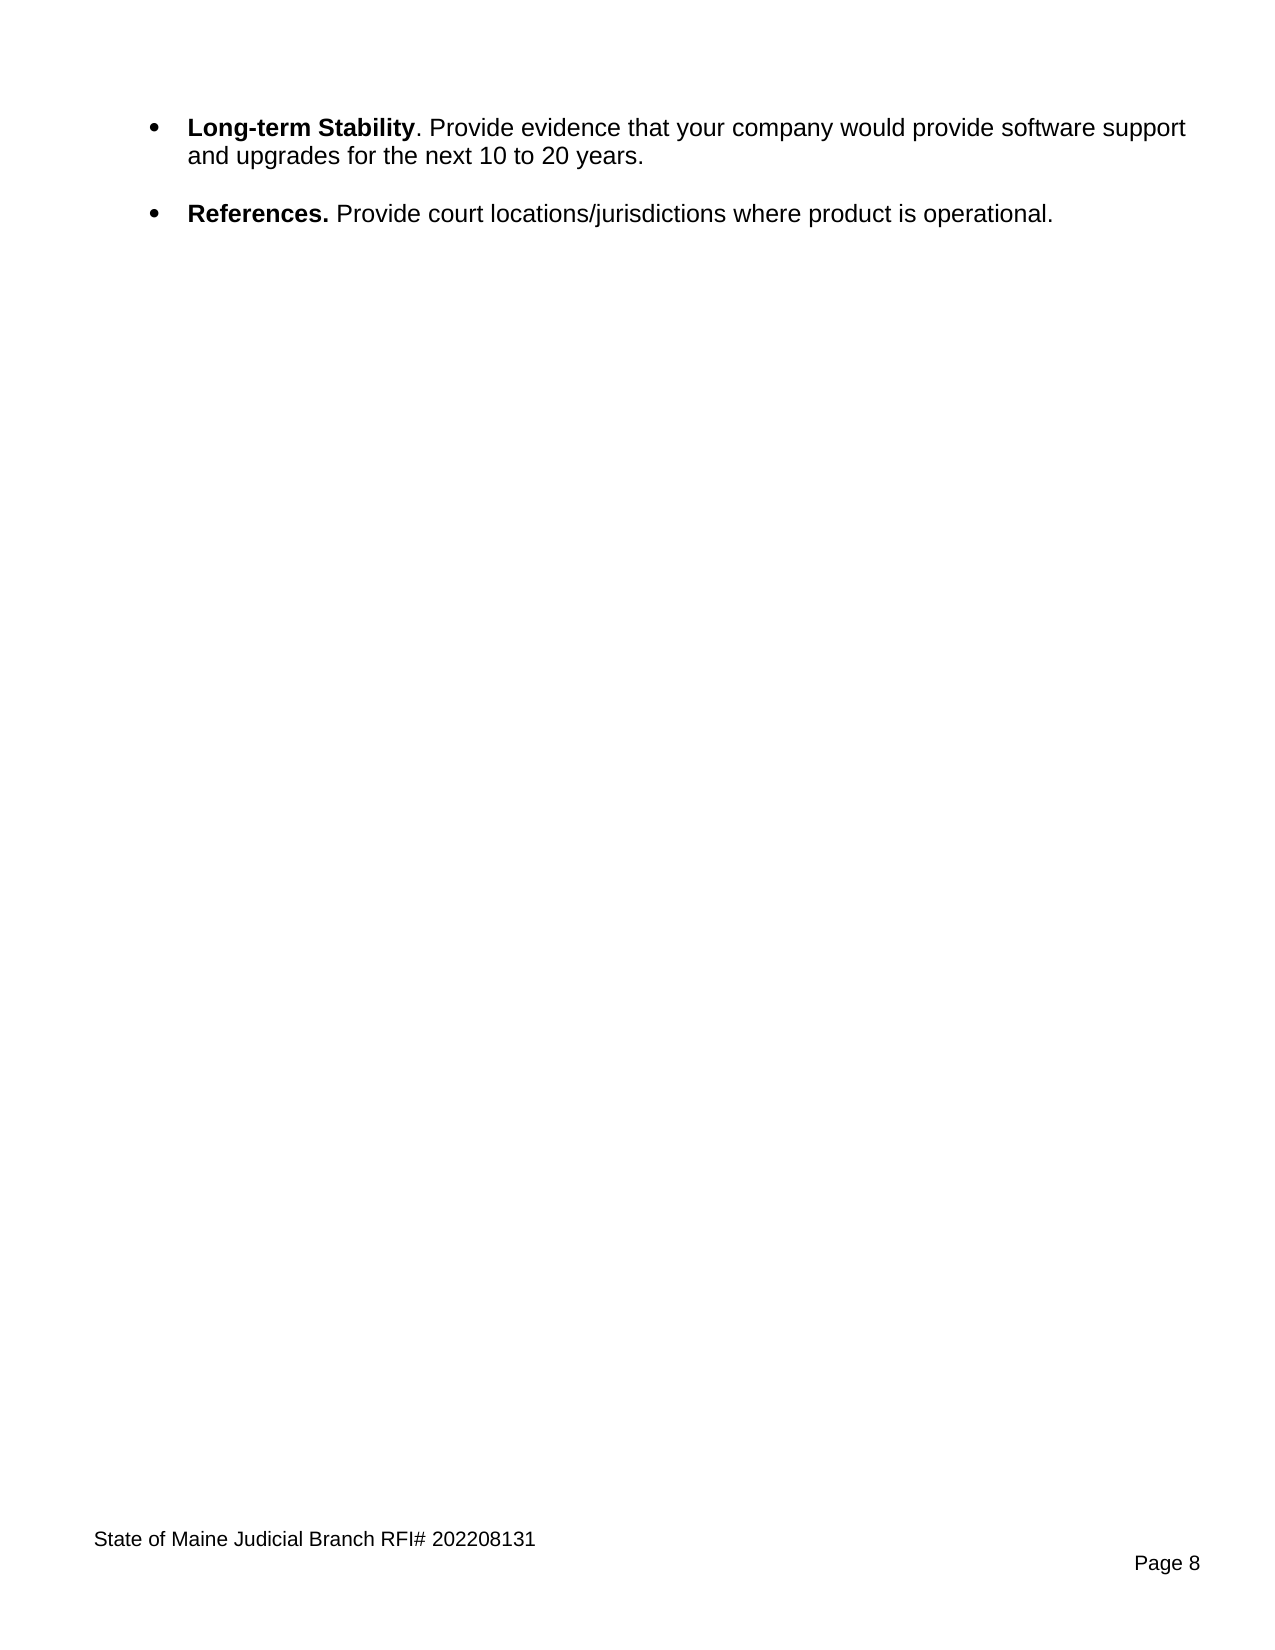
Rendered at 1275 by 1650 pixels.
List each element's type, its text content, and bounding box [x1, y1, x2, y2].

list References. Provide court locations/jurisdictions where product is operational. [150, 199, 1200, 228]
list Long-term Stability. Provide evidence that your company would provide software support and upgrades for the next 10 to 20 years. [150, 112, 1200, 170]
